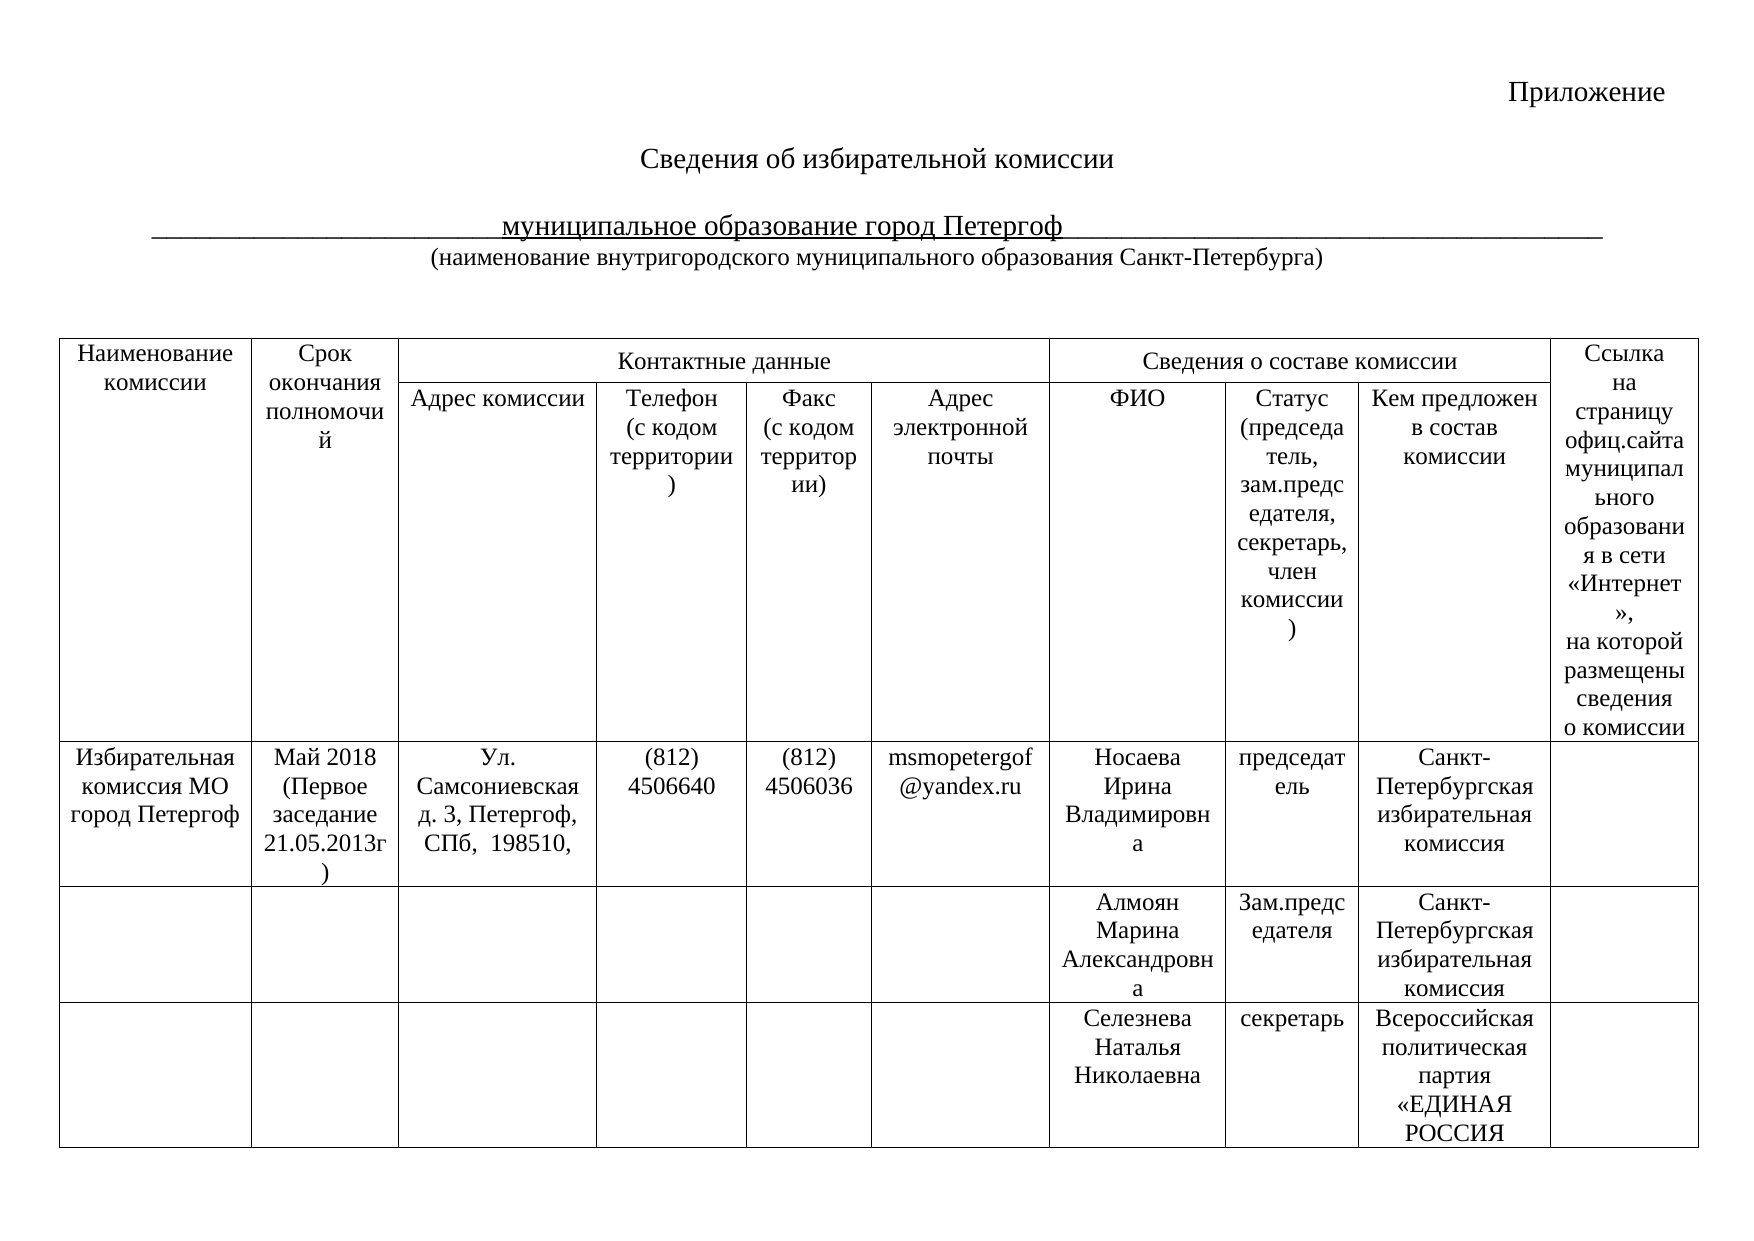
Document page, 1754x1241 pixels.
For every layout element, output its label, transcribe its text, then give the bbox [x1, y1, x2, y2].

table_cell [252, 887, 398, 1002]
table_cell Кем предложен в состав комиссии [1359, 383, 1550, 741]
table_cell [1551, 742, 1698, 886]
text ________________________муниципальное образование город Петергоф_____________________________________ [89, 208, 1665, 242]
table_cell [1359, 887, 1550, 1002]
table_header Ссылка на страницу офиц.сайта муниципального образования в сети «Интернет», на которой размещены сведения о комиссии [1551, 339, 1698, 741]
table_header Наименование комиссии [60, 339, 251, 741]
table_cell [399, 887, 596, 1002]
table_cell председатель [1226, 742, 1358, 886]
table_cell Ул. Самсониевская д. 3, Петергоф, СПб, 198510, [399, 742, 596, 886]
table_cell Селезнева Наталья Николаевна [1050, 1003, 1225, 1147]
table_cell Адрес комиссии [399, 383, 596, 741]
table_cell [747, 1003, 871, 1147]
text Приложение [89, 74, 1665, 107]
table_cell [872, 1003, 1049, 1147]
table_cell Факс (с кодом территории) [747, 383, 871, 741]
table_header Срок окончания полномочий [252, 339, 398, 741]
table_cell Май 2018 (Первое заседание 21.05.2013г) [252, 742, 398, 886]
table_cell (812) 4506036 [747, 742, 871, 886]
table_cell Зам.председателя [1226, 887, 1358, 1002]
table_cell [872, 887, 1049, 1002]
table_cell [252, 1003, 398, 1147]
table_cell Санкт-Петербургская избирательная комиссия [1359, 742, 1550, 886]
table_cell Носаева Ирина Владимировна [1050, 742, 1225, 886]
table_cell msmopetergof@yandex.ru [872, 742, 1049, 886]
text Сведения об избирательной комиссии [89, 141, 1665, 174]
table_cell [597, 887, 746, 1002]
table_cell Статус (председатель, зам.председателя, секретарь, член комиссии) [1226, 383, 1358, 741]
table_cell [747, 887, 871, 1002]
text (наименование внутригородского муниципального образования Санкт-Петербурга) [89, 242, 1665, 270]
table_cell [399, 1003, 596, 1147]
table_cell [60, 1003, 251, 1147]
table_header Сведения о составе комиссии [1050, 339, 1550, 382]
table_header Контактные данные [399, 339, 1049, 382]
table_cell Алмоян Марина Александровна [1050, 887, 1225, 1002]
table_cell [597, 1003, 746, 1147]
table_cell Всероссийская политическая партия «ЕДИНАЯ РОССИЯ [1359, 1003, 1550, 1147]
table_cell Адрес электронной почты [872, 383, 1049, 741]
table_cell (812) 4506640 [597, 742, 746, 886]
table_cell Телефон (с кодом территории) [597, 383, 746, 741]
table_cell [1551, 887, 1698, 1002]
table_cell секретарь [1226, 1003, 1358, 1147]
table_cell [1551, 1003, 1698, 1147]
table_cell [60, 887, 251, 1002]
table_cell ФИО [1050, 383, 1225, 741]
table_cell Избирательная комиссия МО город Петергоф [60, 742, 251, 886]
